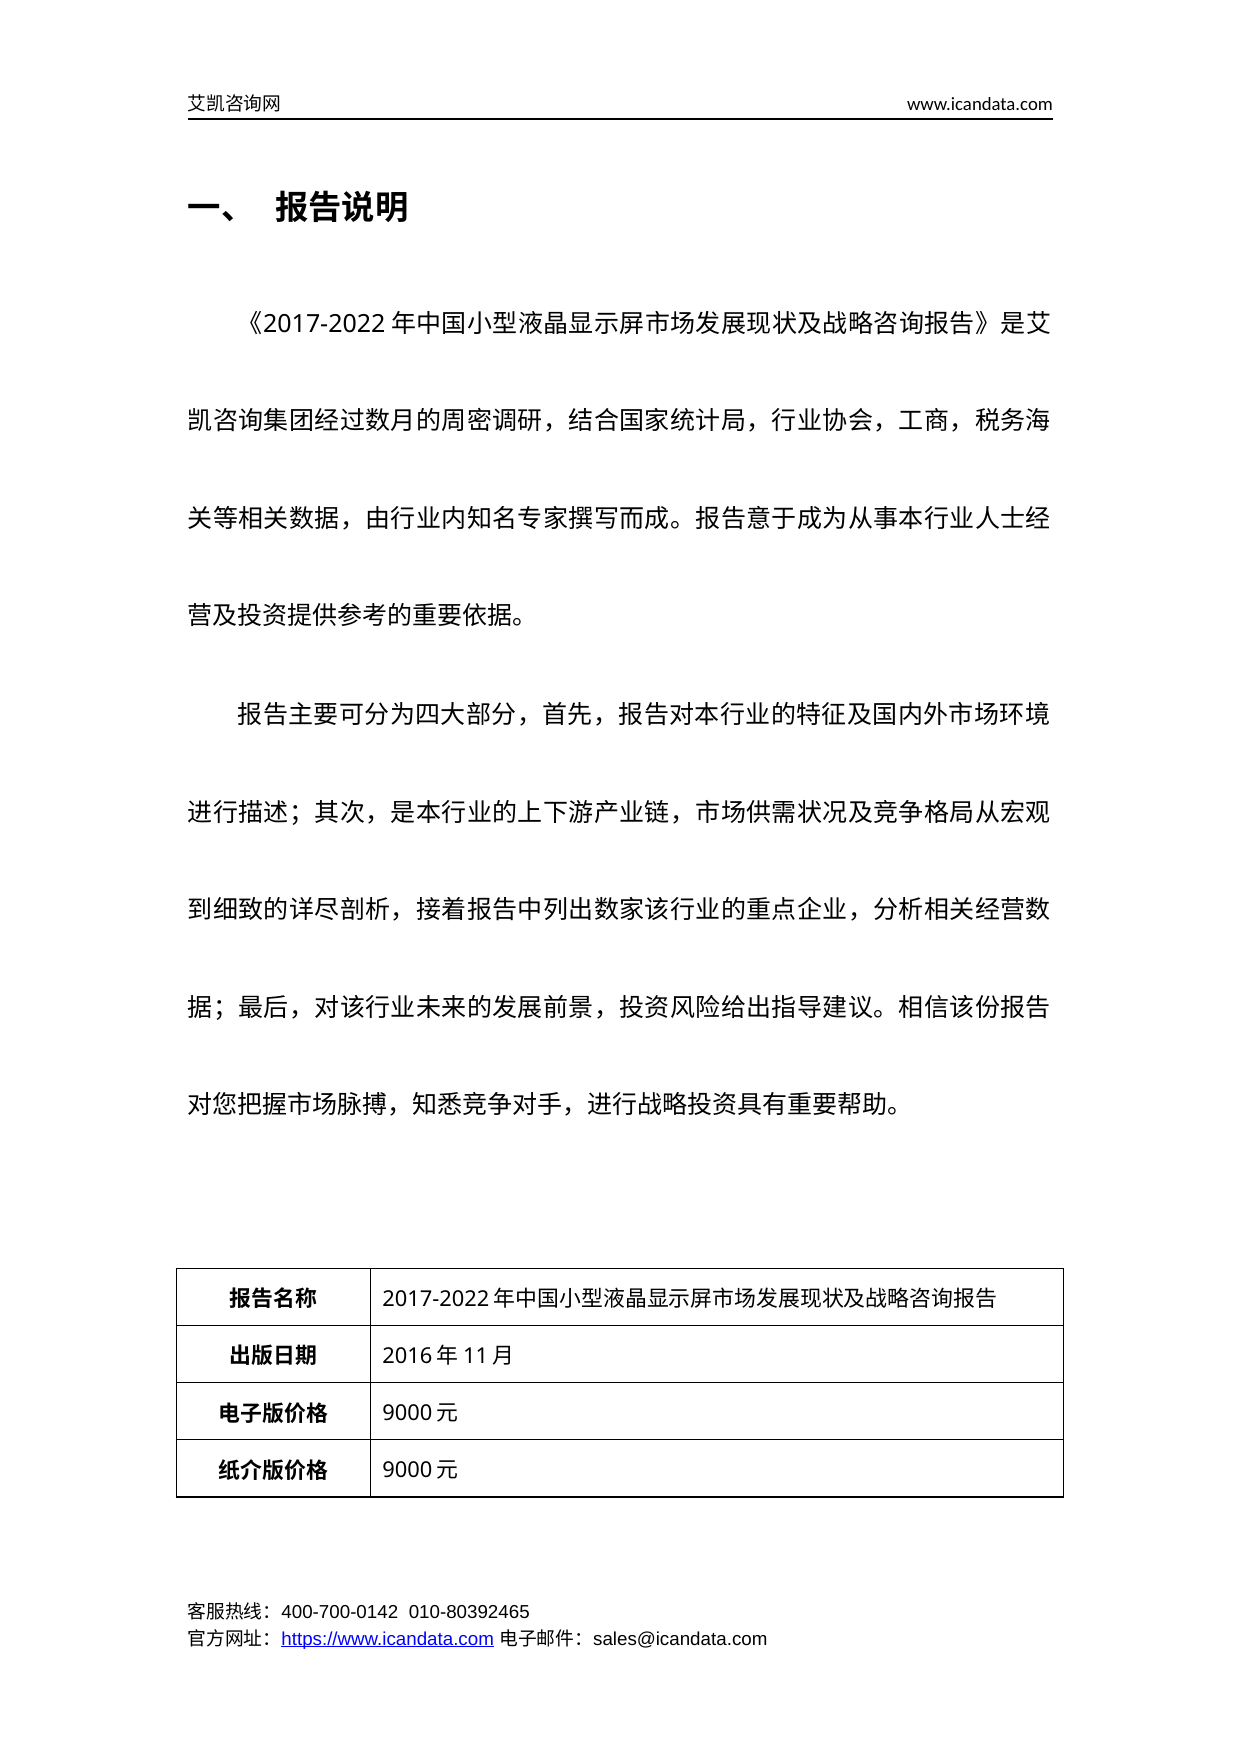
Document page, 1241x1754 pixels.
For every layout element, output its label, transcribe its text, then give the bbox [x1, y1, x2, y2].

subtitle 报告说明 [187, 172, 1053, 237]
table_cell 出版日期 [177, 1326, 370, 1382]
table_header 2017-2022年中国小型液晶显示屏市场发展现状及战略咨询报告 [371, 1269, 1063, 1325]
text 《2017-2022年中国小型液晶显示屏市场发展现状及战略咨询报告》是艾凯咨询集团经过数月的周密调研，结合国家统计局，行业协会，工商，税务海关等相关数据，由行业内知名专家撰写而成。报告意于成为从事本行业人士经营及投资提供参考的重要依据。 [187, 289, 1053, 646]
table_cell 纸介版价格 [177, 1440, 370, 1496]
text 报告主要可分为四大部分，首先，报告对本行业的特征及国内外市场环境进行描述；其次，是本行业的上下游产业链，市场供需状况及竞争格局从宏观到细致的详尽剖析，接着报告中列出数家该行业的重点企业，分析相关经营数据；最后，对该行业未来的发展前景，投资风险给出指导建议。相信该份报告对您把握市场脉搏，知悉竞争对手，进行战略投资具有重要帮助。 [187, 681, 1053, 1136]
table_cell 9000元 [371, 1440, 1063, 1496]
table_cell 9000元 [371, 1383, 1063, 1439]
table_cell 2016年11月 [371, 1326, 1063, 1382]
table_header 报告名称 [177, 1269, 370, 1325]
table_cell 电子版价格 [177, 1383, 370, 1439]
